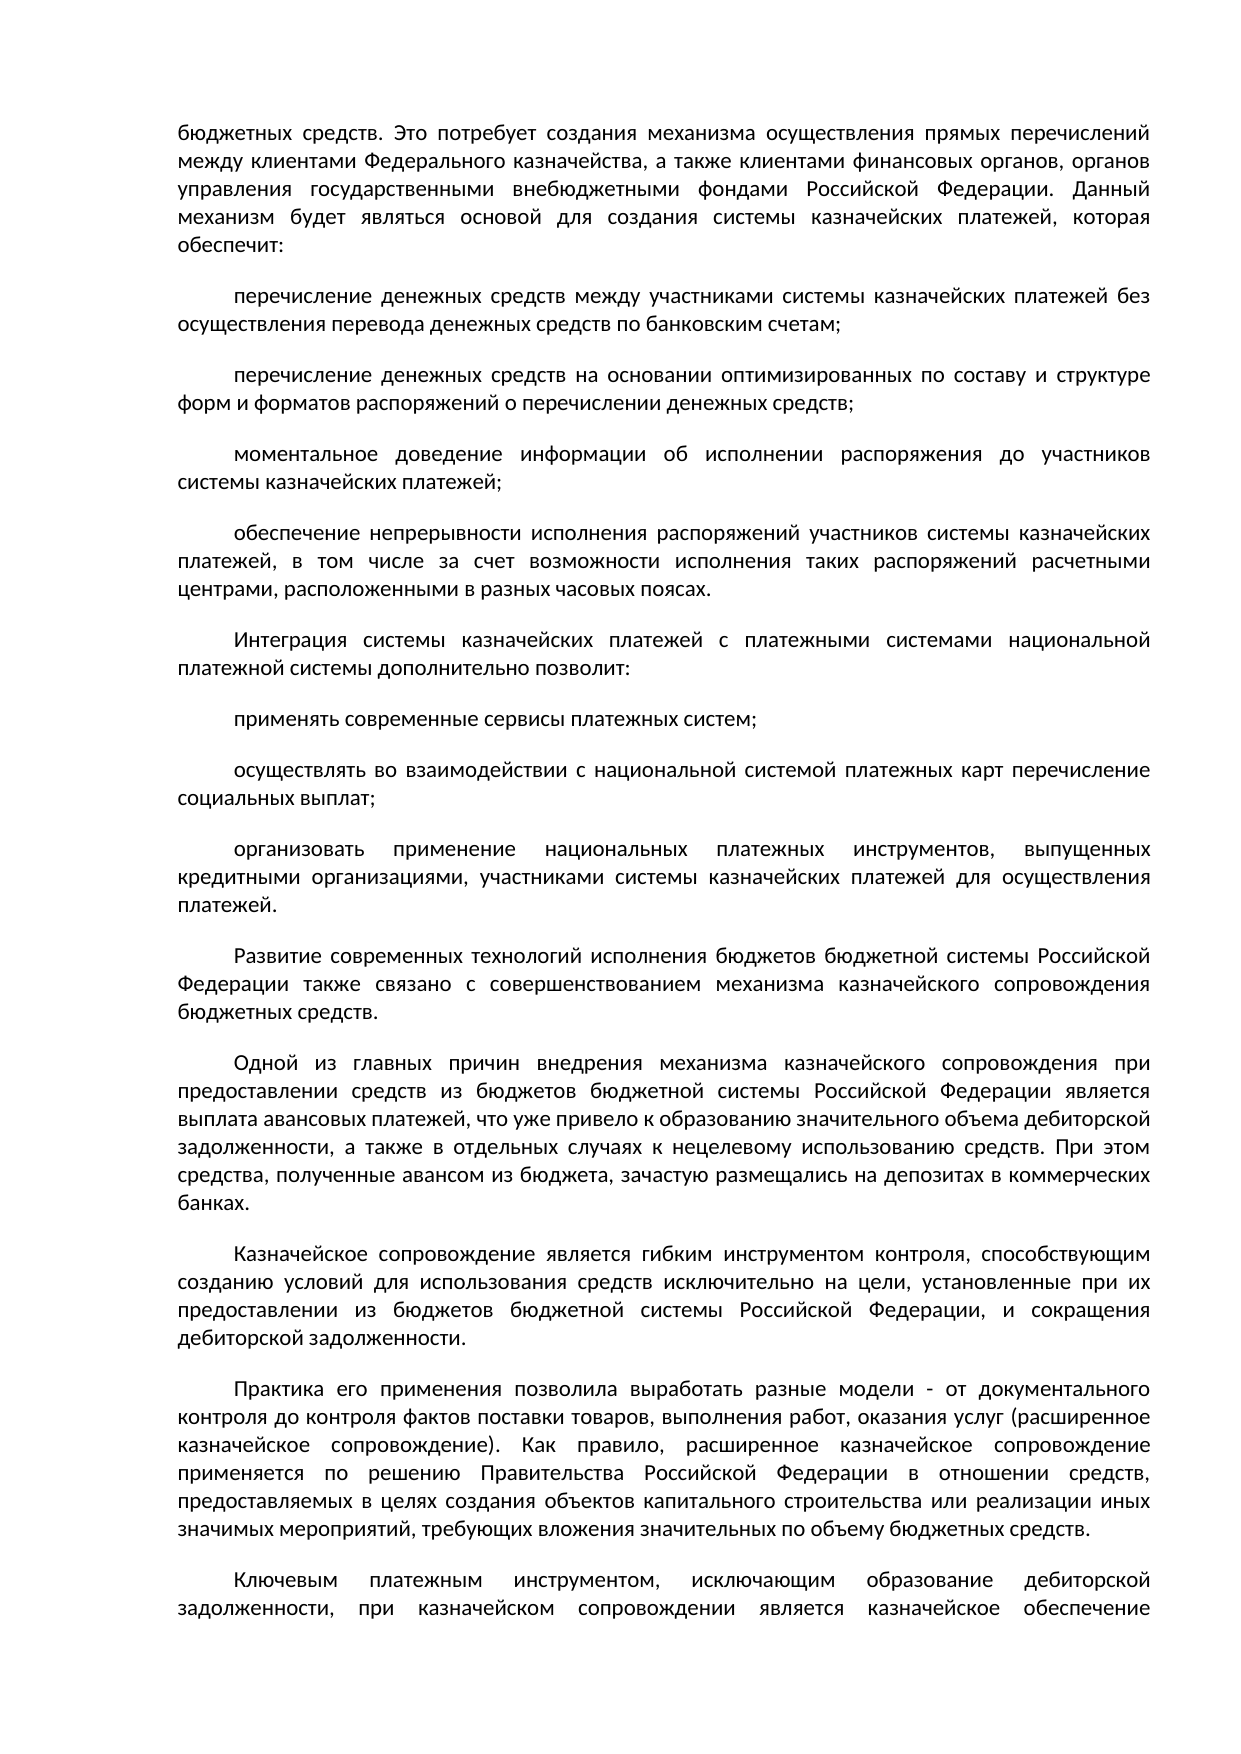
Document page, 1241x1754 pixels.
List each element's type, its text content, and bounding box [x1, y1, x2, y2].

text Практика его применения позволила выработать разные модели - от документального контроля до контроля фактов поставки товаров, выполнения работ, оказания услуг (расширенное казначейское сопровождение). Как правило, расширенное казначейское сопровождение применяется по решению Правительства Российской Федерации в отношении средств, предоставляемых в целях создания объектов капитального строительства или реализации иных значимых мероприятий, требующих вложения значительных по объему бюджетных средств. [177, 1374, 1152, 1542]
text обеспечение непрерывности исполнения распоряжений участников системы казначейских платежей, в том числе за счет возможности исполнения таких распоряжений расчетными центрами, расположенными в разных часовых поясах. [177, 518, 1152, 602]
text Казначейское сопровождение является гибким инструментом контроля, способствующим созданию условий для использования средств исключительно на цели, установленные при их предоставлении из бюджетов бюджетной системы Российской Федерации, и сокращения дебиторской задолженности. [177, 1239, 1152, 1351]
text Интеграция системы казначейских платежей с платежными системами национальной платежной системы дополнительно позволит: [177, 625, 1152, 681]
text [177, 118, 1152, 258]
text перечисление денежных средств между участниками системы казначейских платежей без осуществления перевода денежных средств по банковским счетам; [177, 281, 1152, 337]
text применять современные сервисы платежных систем; [177, 704, 1152, 732]
text Развитие современных технологий исполнения бюджетов бюджетной системы Российской Федерации также связано с совершенствованием механизма казначейского сопровождения бюджетных средств. [177, 941, 1152, 1025]
text моментальное доведение информации об исполнении распоряжения до участников системы казначейских платежей; [177, 439, 1152, 495]
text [177, 1565, 1152, 1621]
text организовать применение национальных платежных инструментов, выпущенных кредитными организациями, участниками системы казначейских платежей для осуществления платежей. [177, 834, 1152, 918]
text Одной из главных причин внедрения механизма казначейского сопровождения при предоставлении средств из бюджетов бюджетной системы Российской Федерации является выплата авансовых платежей, что уже привело к образованию значительного объема дебиторской задолженности, а также в отдельных случаях к нецелевому использованию средств. При этом средства, полученные авансом из бюджета, зачастую размещались на депозитах в коммерческих банках. [177, 1048, 1152, 1216]
text перечисление денежных средств на основании оптимизированных по составу и структуре форм и форматов распоряжений о перечислении денежных средств; [177, 360, 1152, 416]
text осуществлять во взаимодействии с национальной системой платежных карт перечисление социальных выплат; [177, 755, 1152, 811]
